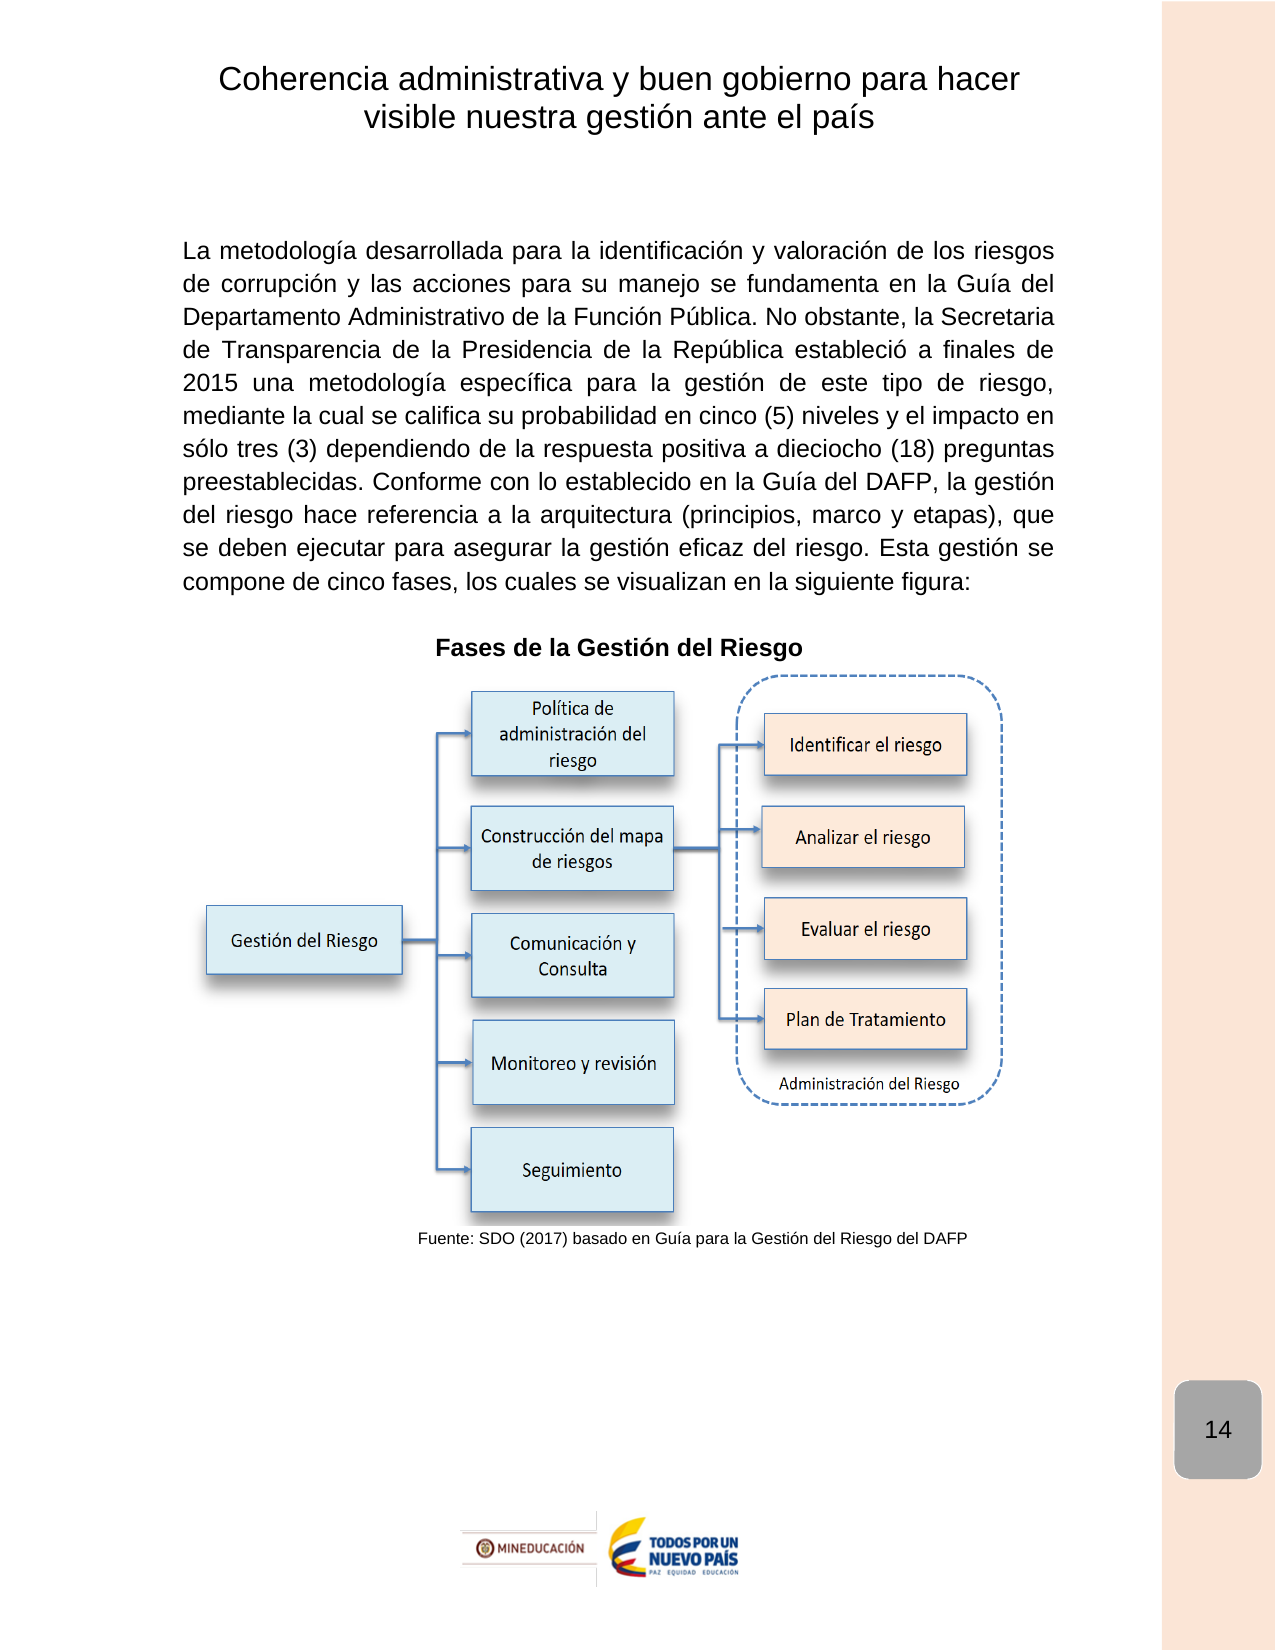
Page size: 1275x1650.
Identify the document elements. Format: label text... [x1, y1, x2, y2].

text Fuente: SDO (2017) basado en Guía para la Gestión del Riesgo del DAFP [330, 1229, 1056, 1248]
text La metodología desarrollada para la identificación y valoración de los riesgos de corrupción y las acciones para su manejo se fundamenta en la Guía del Departamento Administrativo de la Función Pública. No obstante, la Secretaria de Transparencia de la Presidencia de la República estableció a finales de 2015 una metodología específica para la gestión de este tipo de riesgo, mediante la cual se califica su probabilidad en cinco (5) niveles y el impacto en sólo tres (3) dependiendo de la respuesta positiva a dieciocho (18) preguntas preestablecidas. Conforme con lo establecido en la Guía del DAFP, la gestión del riesgo hace referencia a la arquitectura (principios, marco y etapas), que se deben ejecutar para asegurar la gestión eficaz del riesgo. Esta gestión se compone de cinco fases, los cuales se visualizan en la siguiente figura: [182, 236, 1056, 595]
picture [460, 1511, 744, 1587]
picture [182, 665, 1056, 1226]
text Fases de la Gestión del Riesgo [182, 632, 1056, 661]
